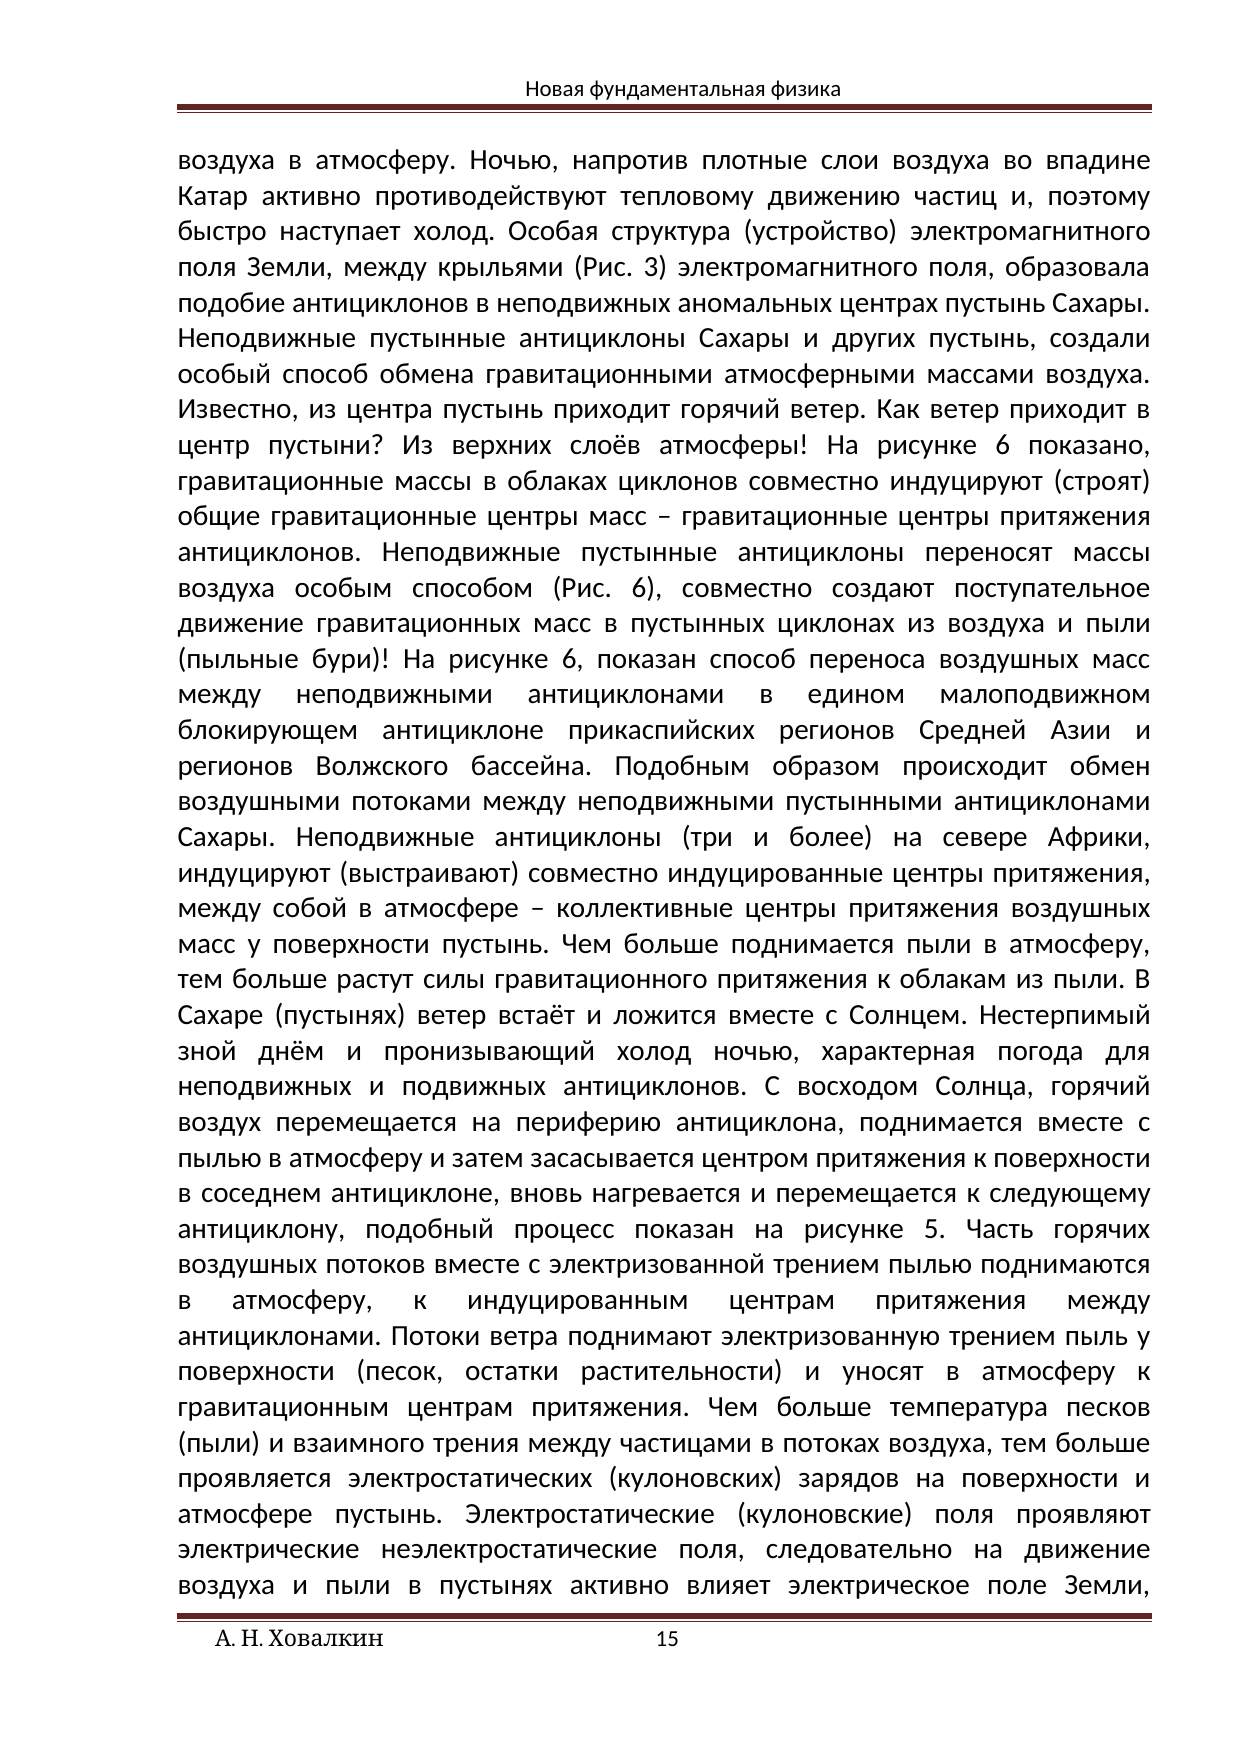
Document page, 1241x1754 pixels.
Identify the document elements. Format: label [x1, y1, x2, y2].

text [177, 141, 1152, 1602]
